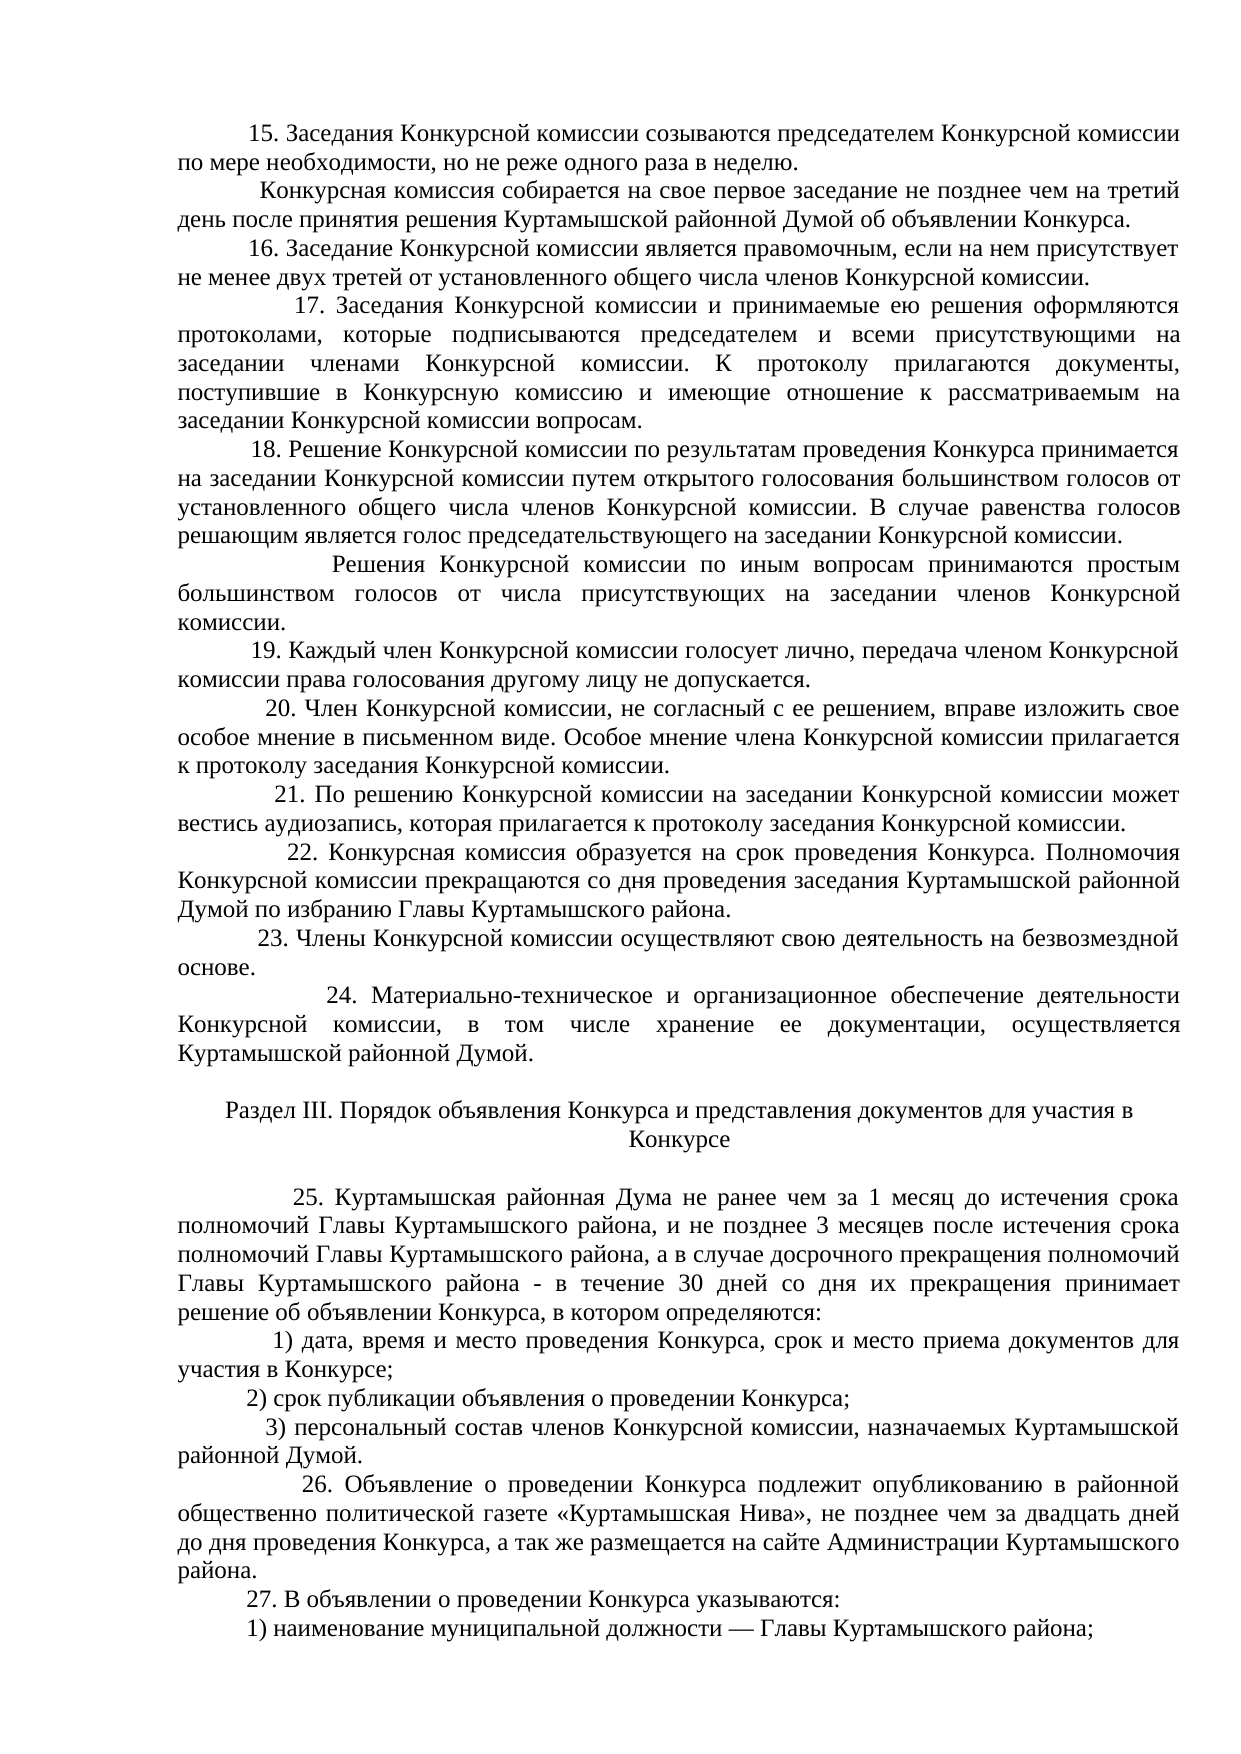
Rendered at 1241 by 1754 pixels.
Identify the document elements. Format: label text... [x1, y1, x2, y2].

text 16. Заседание Конкурсной комиссии является правомочным, если на нем присутствует не менее двух третей от установленного общего числа членов Конкурсной комиссии. [177, 233, 1181, 291]
text 15. Заседания Конкурсной комиссии созываются председателем Конкурсной комиссии по мере необходимости, но не реже одного раза в неделю. [177, 118, 1181, 176]
text 27. В объявлении о проведении Конкурса указываются: [177, 1584, 1181, 1613]
text 18. Решение Конкурсной комиссии по результатам проведения Конкурса принимается на заседании Конкурсной комиссии путем открытого голосования большинством голосов от установленного общего числа членов Конкурсной комиссии. В случае равенства голосов решающим является голос председательствующего на заседании Конкурсной комиссии. [177, 434, 1181, 549]
text 23. Члены Конкурсной комиссии осуществляют свою деятельность на безвозмездной основе. [177, 923, 1181, 981]
text 1) наименование муниципальной должности — Главы Куртамышского района; [177, 1613, 1181, 1642]
text 22. Конкурсная комиссия образуется на срок проведения Конкурса. Полномочия Конкурсной комиссии прекращаются со дня проведения заседания Куртамышской районной Думой по избранию Главы Куртамышского района. [177, 837, 1181, 923]
text 19. Каждый член Конкурсной комиссии голосует лично, передача членом Конкурсной комиссии права голосования другому лицу не допускается. [177, 636, 1181, 693]
text 20. Член Конкурсной комиссии, не согласный с ее решением, вправе изложить свое особое мнение в письменном виде. Особое мнение члена Конкурсной комиссии прилагается к протоколу заседания Конкурсной комиссии. [177, 693, 1181, 779]
text Конкурсная комиссия собирается на свое первое заседание не позднее чем на третий день после принятия решения Куртамышской районной Думой об объявлении Конкурса. [177, 176, 1181, 233]
text 2) срок публикации объявления о проведении Конкурса; [177, 1383, 1181, 1412]
text 21. По решению Конкурсной комиссии на заседании Конкурсной комиссии может вестись аудиозапись, которая прилагается к протоколу заседания Конкурсной комиссии. [177, 779, 1181, 837]
text Решения Конкурсной комиссии по иным вопросам принимаются простым большинством голосов от числа присутствующих на заседании членов Конкурсной комиссии. [177, 549, 1181, 636]
text 17. Заседания Конкурсной комиссии и принимаемые ею решения оформляются протоколами, которые подписываются председателем и всеми присутствующими на заседании членами Конкурсной комиссии. К протоколу прилагаются документы, поступившие в Конкурсную комиссию и имеющие отношение к рассматриваемым на заседании Конкурсной комиссии вопросам. [177, 291, 1181, 434]
text Раздел III. Порядок объявления Конкурса и представления документов для участия в Конкурсе [177, 1096, 1181, 1153]
text 1) дата, время и место проведения Конкурса, срок и место приема документов для участия в Конкурсе; [177, 1326, 1181, 1383]
text 3) персональный состав членов Конкурсной комиссии, назначаемых Куртамышской районной Думой. [177, 1412, 1181, 1469]
text 26. Объявление о проведении Конкурса подлежит опубликованию в районной общественно политической газете «Куртамышская Нива», не позднее чем за двадцать дней до дня проведения Конкурса, а так же размещается на сайте Администрации Куртамышского района. [177, 1469, 1181, 1584]
text 24. Материально-техническое и организационное обеспечение деятельности Конкурсной комиссии, в том числе хранение ее документации, осуществляется Куртамышской районной Думой. [177, 981, 1181, 1067]
text 25. Куртамышская районная Дума не ранее чем за 1 месяц до истечения срока полномочий Главы Куртамышского района, и не позднее 3 месяцев после истечения срока полномочий Главы Куртамышского района, а в случае досрочного прекращения полномочий Главы Куртамышского района - в течение 30 дней со дня их прекращения принимает решение об объявлении Конкурса, в котором определяются: [177, 1182, 1181, 1326]
